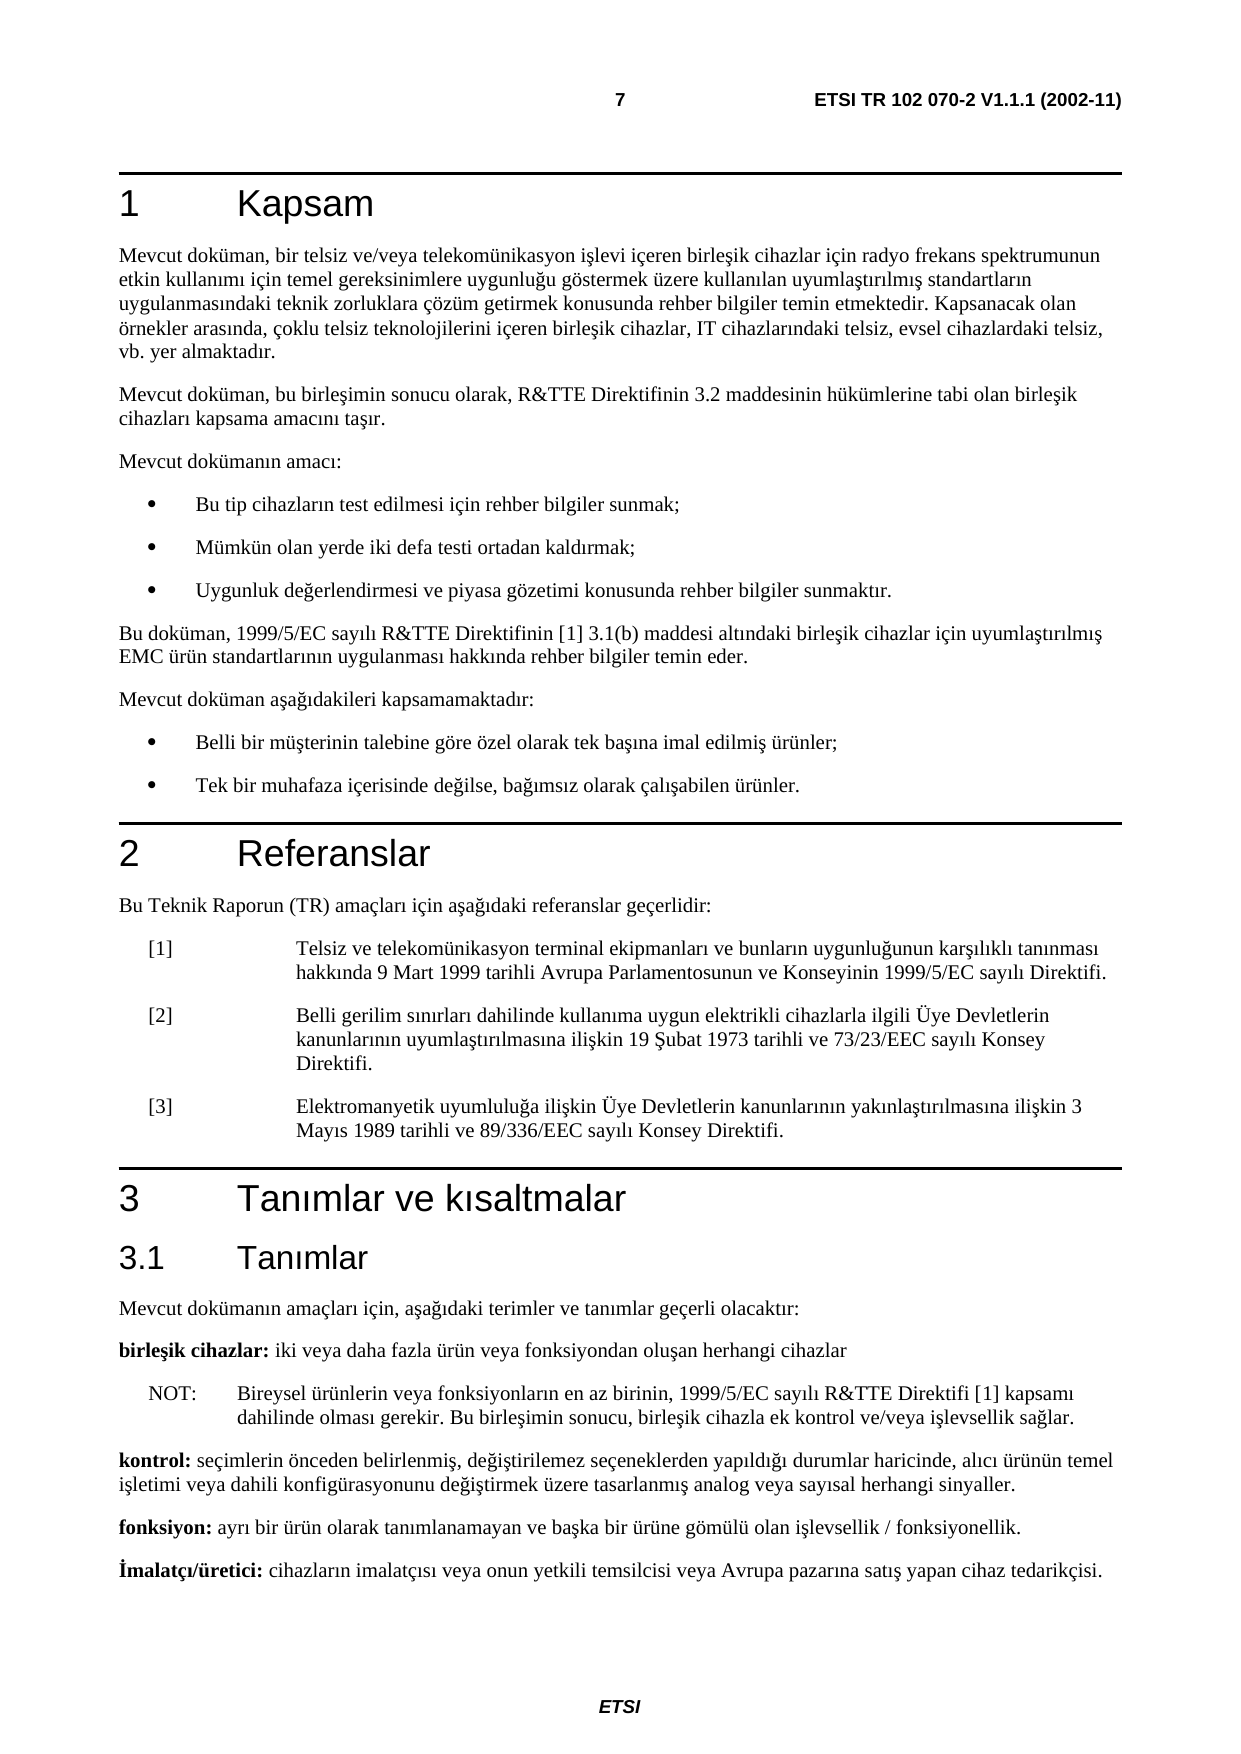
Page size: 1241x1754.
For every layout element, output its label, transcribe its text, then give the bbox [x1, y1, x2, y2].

text Mevcut doküman aşağıdakileri kapsamamaktadır: [118, 687, 1122, 711]
subtitle 1 Kapsam [118, 173, 1122, 224]
subtitle 3.1 Tanımlar [118, 1238, 1122, 1277]
text Mümkün olan yerde iki defa testi ortadan kaldırmak; [148, 535, 1122, 559]
text [1] Telsiz ve telekomünikasyon terminal ekipmanları ve bunların uygunluğunun karşılıklı tanınması hakkında 9 Mart 1999 tarihli Avrupa Parlamentosunun ve Konseyinin 1999/5/EC sayılı Direktifi. [148, 936, 1122, 984]
text [3] Elektromanyetik uyumluluğa ilişkin Üye Devletlerin kanunlarının yakınlaştırılmasına ilişkin 3 Mayıs 1989 tarihli ve 89/336/EEC sayılı Konsey Direktifi. [148, 1094, 1122, 1142]
text Mevcut dokümanın amaçları için, aşağıdaki terimler ve tanımlar geçerli olacaktır: [118, 1295, 1122, 1319]
text İmalatçı/üretici: cihazların imalatçısı veya onun yetkili temsilcisi veya Avrupa pazarına satış yapan cihaz tedarikçisi. [118, 1558, 1122, 1582]
text Mevcut doküman, bir telsiz ve/veya telekomünikasyon işlevi içeren birleşik cihazlar için radyo frekans spektrumunun etkin kullanımı için temel gereksinimlere uygunluğu göstermek üzere kullanılan uyumlaştırılmış standartların uygulanmasındaki teknik zorluklara çözüm getirmek konusunda rehber bilgiler temin etmektedir. Kapsanacak olan örnekler arasında, çoklu telsiz teknolojilerini içeren birleşik cihazlar, IT cihazlarındaki telsiz, evsel cihazlardaki telsiz, vb. yer almaktadır. [118, 243, 1122, 363]
text Mevcut doküman, bu birleşimin sonucu olarak, R&TTE Direktifinin 3.2 maddesinin hükümlerine tabi olan birleşik cihazları kapsama amacını taşır. [118, 382, 1122, 430]
text [2] Belli gerilim sınırları dahilinde kullanıma uygun elektrikli cihazlarla ilgili Üye Devletlerin kanunlarının uyumlaştırılmasına ilişkin 19 Şubat 1973 tarihli ve 73/23/EEC sayılı Konsey Direktifi. [148, 1003, 1122, 1075]
text Bu Teknik Raporun (TR) amaçları için aşağıdaki referanslar geçerlidir: [118, 893, 1122, 917]
text Mevcut dokümanın amacı: [118, 449, 1122, 473]
text NOT: Bireysel ürünlerin veya fonksiyonların en az birinin, 1999/5/EC sayılı R&TTE Direktifi [1] kapsamı dahilinde olması gerekir. Bu birleşimin sonucu, birleşik cihazla ek kontrol ve/veya işlevsellik sağlar. [148, 1381, 1122, 1429]
text Bu tip cihazların test edilmesi için rehber bilgiler sunmak; [148, 492, 1122, 516]
text Uygunluk değerlendirmesi ve piyasa gözetimi konusunda rehber bilgiler sunmaktır. [148, 578, 1122, 602]
text Bu doküman, 1999/5/EC sayılı R&TTE Direktifinin [1] 3.1(b) maddesi altındaki birleşik cihazlar için uyumlaştırılmış EMC ürün standartlarının uygulanması hakkında rehber bilgiler temin eder. [118, 620, 1122, 668]
text birleşik cihazlar: iki veya daha fazla ürün veya fonksiyondan oluşan herhangi cihazlar [118, 1338, 1122, 1362]
subtitle 2 Referanslar [118, 823, 1122, 874]
subtitle 3 Tanımlar ve kısaltmalar [118, 1168, 1122, 1219]
text fonksiyon: ayrı bir ürün olarak tanımlanamayan ve başka bir ürüne gömülü olan işlevsellik / fonksiyonellik. [118, 1515, 1122, 1539]
text Belli bir müşterinin talebine göre özel olarak tek başına imal edilmiş ürünler; [148, 730, 1122, 754]
text Tek bir muhafaza içerisinde değilse, bağımsız olarak çalışabilen ürünler. [148, 773, 1122, 797]
text kontrol: seçimlerin önceden belirlenmiş, değiştirilemez seçeneklerden yapıldığı durumlar haricinde, alıcı ürünün temel işletimi veya dahili konfigürasyonunu değiştirmek üzere tasarlanmış analog veya sayısal herhangi sinyaller. [118, 1448, 1122, 1496]
